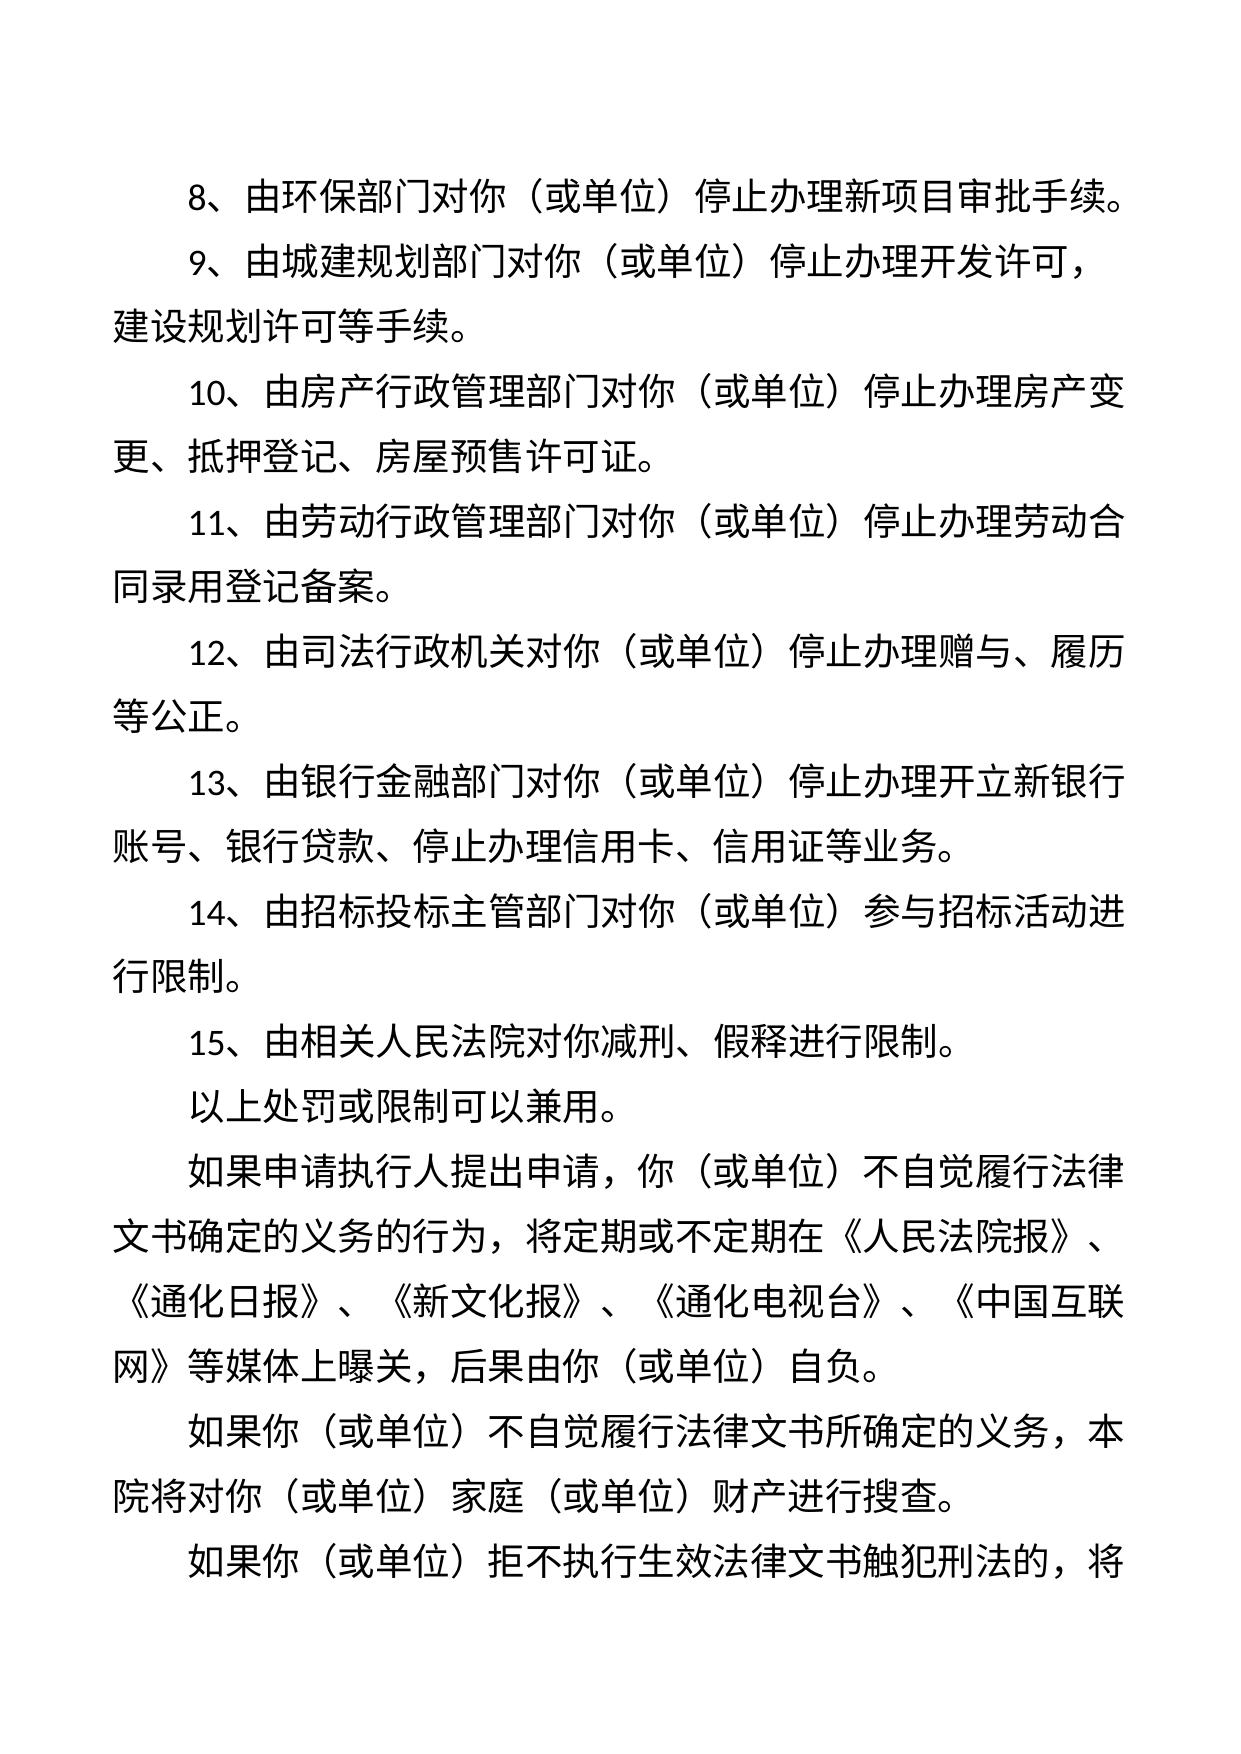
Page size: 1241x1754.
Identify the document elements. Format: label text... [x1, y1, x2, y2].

text 如果申请执行人提出申请，你（或单位）不自觉履行法律文书确定的义务的行为，将定期或不定期在《人民法院报》、《通化日报》、《新文化报》、《通化电视台》、《中国互联网》等媒体上曝关，后果由你（或单位）自负。 [112, 1137, 1128, 1397]
text 11、由劳动行政管理部门对你（或单位）停止办理劳动合同录用登记备案。 [112, 487, 1128, 617]
text 9、由城建规划部门对你（或单位）停止办理开发许可，建设规划许可等手续。 [112, 227, 1128, 357]
text 14、由招标投标主管部门对你（或单位）参与招标活动进行限制。 [112, 877, 1128, 1007]
text 15、由相关人民法院对你减刑、假释进行限制。 [112, 1007, 1128, 1072]
text 13、由银行金融部门对你（或单位）停止办理开立新银行账号、银行贷款、停止办理信用卡、信用证等业务。 [112, 747, 1128, 877]
text 12、由司法行政机关对你（或单位）停止办理赠与、履历等公正。 [112, 617, 1128, 747]
text 以上处罚或限制可以兼用。 [112, 1072, 1128, 1137]
text 8、由环保部门对你（或单位）停止办理新项目审批手续。 [112, 162, 1128, 227]
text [112, 1527, 1128, 1592]
text 如果你（或单位）不自觉履行法律文书所确定的义务，本院将对你（或单位）家庭（或单位）财产进行搜查。 [112, 1397, 1128, 1527]
text 10、由房产行政管理部门对你（或单位）停止办理房产变更、抵押登记、房屋预售许可证。 [112, 357, 1128, 487]
